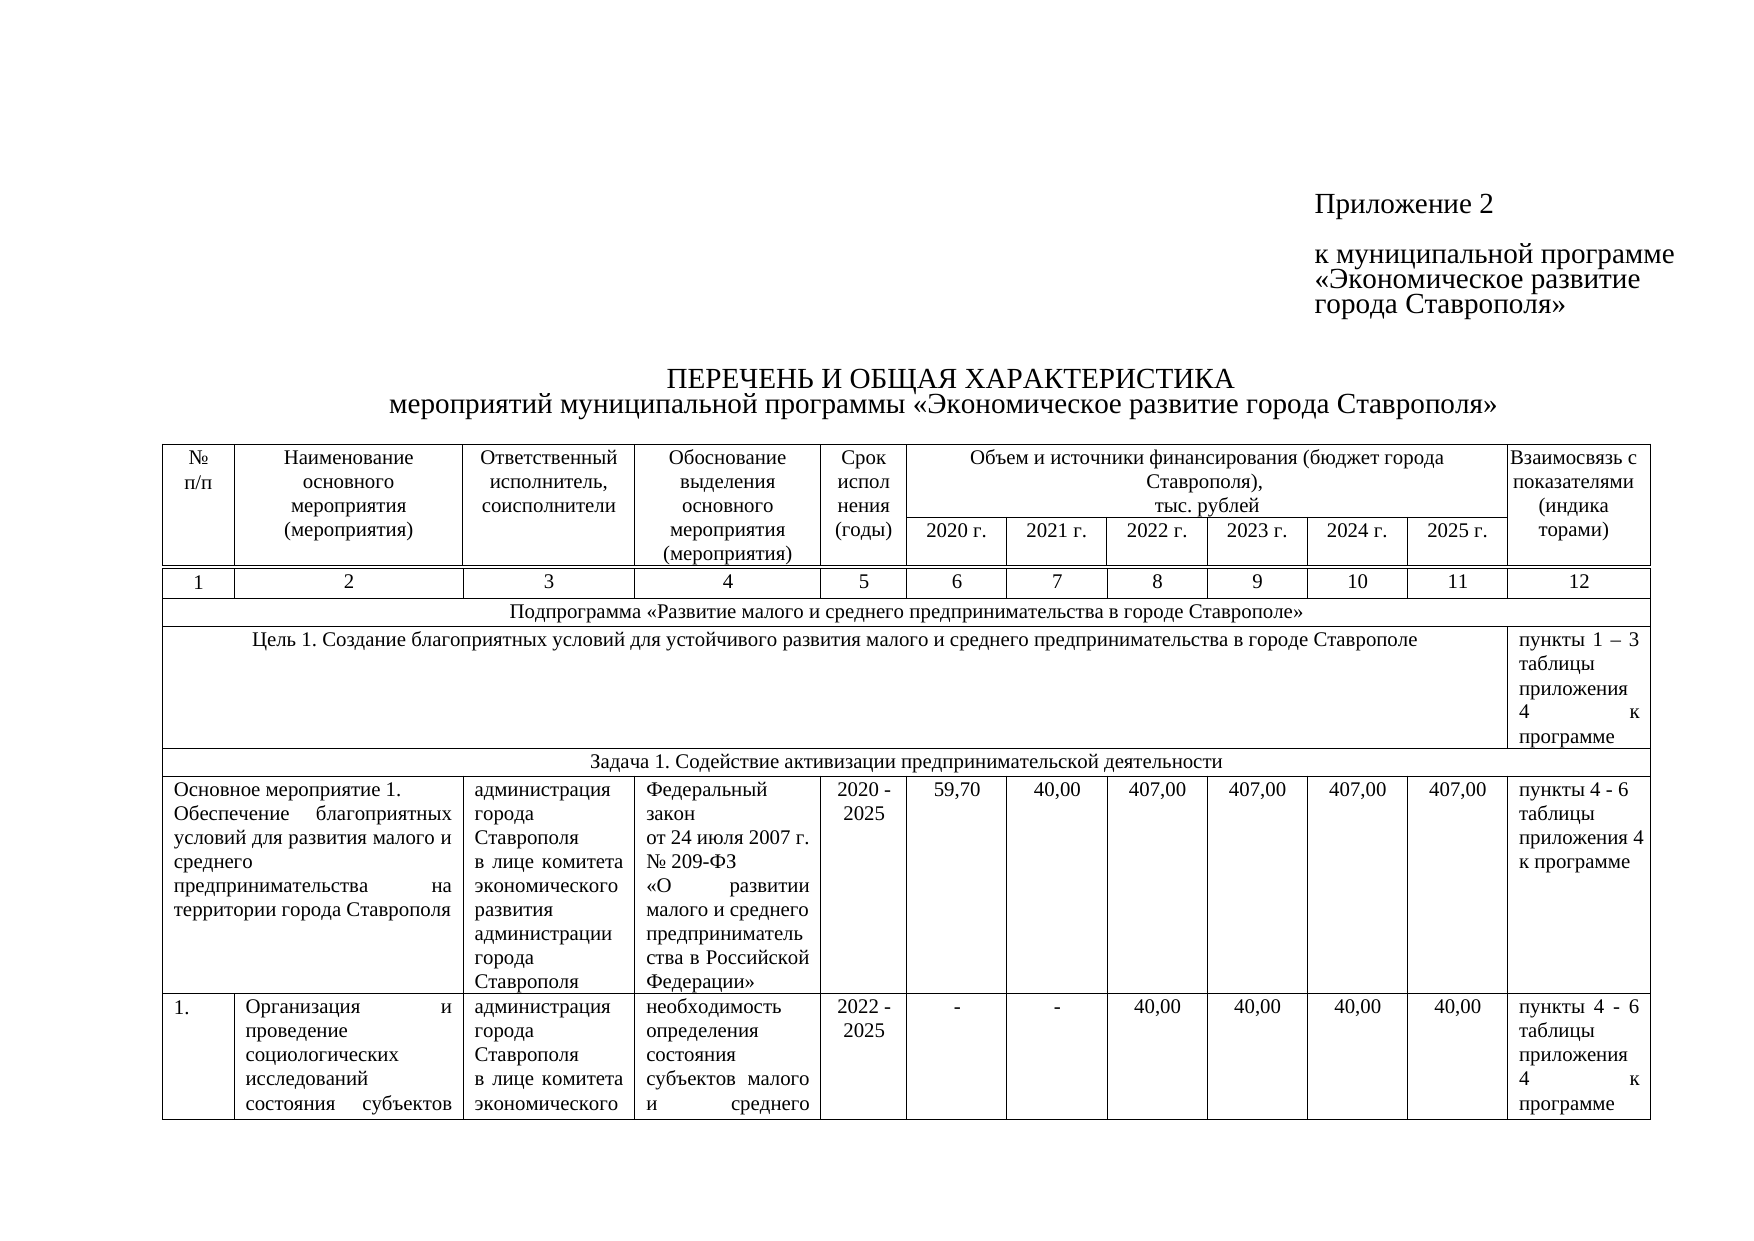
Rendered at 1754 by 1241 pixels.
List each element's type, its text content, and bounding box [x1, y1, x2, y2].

text мероприятий муниципальной программы «Экономическое развитие города Ставрополя» [192, 393, 1695, 418]
table_header 8 [1108, 569, 1207, 598]
table_cell 2024 г. [1308, 518, 1407, 565]
table_header Взаимосвязь с показателями (индика торами) [1508, 445, 1650, 565]
table_cell 2025 г. [1408, 518, 1507, 565]
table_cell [464, 994, 634, 1119]
table_header 11 [1408, 569, 1507, 598]
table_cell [635, 994, 820, 1119]
table_cell администрация города Ставрополя в лице комитета экономического развития администрации города Ставрополя [464, 777, 634, 993]
table_cell пункты 1 – 3 таблицы приложения 4 к программе [1508, 627, 1650, 748]
table_cell пункты 4 - 6 таблицы приложения 4 к программе [1508, 777, 1650, 993]
table_cell 2022 - 2025 [821, 994, 906, 1119]
table_cell 40,00 [1308, 994, 1407, 1119]
table_cell Основное мероприятие 1. Обеспечение благоприятных условий для развития малого и среднего предпринимательства на территории города Ставрополя [163, 777, 463, 993]
table_header 3 [464, 569, 634, 598]
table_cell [235, 994, 463, 1119]
text Приложение 2 [1314, 193, 1695, 218]
table_cell 407,00 [1308, 777, 1407, 993]
table_header № п/п [163, 445, 234, 565]
table_cell Цель 1. Создание благоприятных условий для устойчивого развития малого и среднего предпринимательства в городе Ставрополе [163, 627, 1507, 748]
table_cell Задача 1. Содействие активизации предпринимательской деятельности [163, 749, 1650, 776]
table_header 6 [907, 569, 1006, 598]
table_header 10 [1308, 569, 1407, 598]
table_header Обоснование выделения основного мероприятия (мероприятия) [635, 445, 820, 565]
table_cell - [1007, 994, 1107, 1119]
table_cell 1. [163, 994, 234, 1119]
table_cell 40,00 [1108, 994, 1207, 1119]
table_header 7 [1007, 569, 1107, 598]
table_cell 2020 - 2025 [821, 777, 906, 993]
table_header 9 [1208, 569, 1307, 598]
table_cell - [907, 994, 1006, 1119]
table_header 4 [635, 569, 820, 598]
table_cell 407,00 [1408, 777, 1507, 993]
table_cell 2020 г. [907, 518, 1006, 565]
table_header 2 [235, 569, 463, 598]
table_cell 407,00 [1208, 777, 1307, 993]
text к муниципальной программе «Экономическое развитие города Ставрополя» [1314, 243, 1695, 318]
table_cell 2021 г. [1007, 518, 1106, 565]
table_cell 59,70 [907, 777, 1006, 993]
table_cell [1508, 994, 1650, 1119]
table_header 1 [163, 569, 234, 598]
table_header Ответственный исполнитель, соисполнители [463, 445, 634, 565]
table_cell Федеральный закон от 24 июля 2007 г. № 209-ФЗ «О развитии малого и среднего предприниматель ства в Российской Федерации» [635, 777, 820, 993]
table_header Наименование основного мероприятия (мероприятия) [235, 445, 462, 565]
table_cell 40,00 [1208, 994, 1307, 1119]
table_cell Подпрограмма «Развитие малого и среднего предпринимательства в городе Ставрополе» [163, 599, 1650, 626]
table_header Срок испол нения (годы) [821, 445, 906, 565]
table_header 12 [1508, 569, 1650, 598]
table_cell 2023 г. [1208, 518, 1307, 565]
table_header Объем и источники финансирования (бюджет города Ставрополя), тыс. рублей [907, 445, 1507, 517]
table_cell 2022 г. [1107, 518, 1207, 565]
table_cell 40,00 [1408, 994, 1507, 1119]
table_header 5 [821, 569, 906, 598]
table_cell 40,00 [1007, 777, 1107, 993]
table_cell 407,00 [1108, 777, 1207, 993]
text ПЕРЕЧЕНЬ И ОБЩАЯ ХАРАКТЕРИСТИКА [207, 368, 1695, 393]
